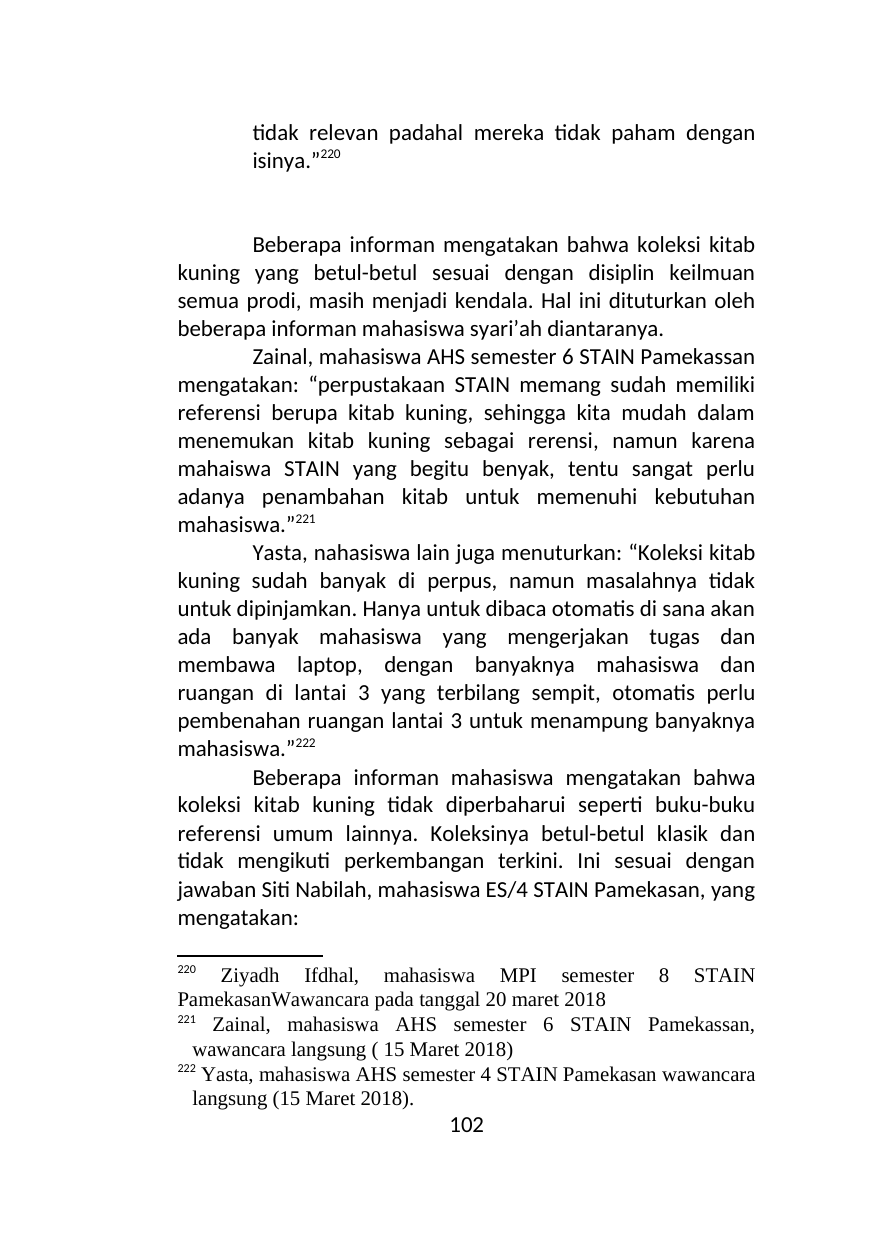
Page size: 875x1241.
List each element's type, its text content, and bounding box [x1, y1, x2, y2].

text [252, 118, 756, 174]
text Yasta, nahasiswa lain juga menuturkan: “Koleksi kitab kuning sudah banyak di perpus, namun masalahnya tidak untuk dipinjamkan. Hanya untuk dibaca otomatis di sana akan ada banyak mahasiswa yang mengerjakan tugas dan membawa laptop, dengan banyaknya mahasiswa dan ruangan di lantai 3 yang terbilang sempit, otomatis perlu pembenahan ruangan lantai 3 untuk menampung banyaknya mahasiswa.” [177, 538, 756, 763]
text Zainal, mahasiswa AHS semester 6 STAIN Pamekassan mengatakan: “perpustakaan STAIN memang sudah memiliki referensi berupa kitab kuning, sehingga kita mudah dalam menemukan kitab kuning sebagai rerensi, namun karena mahaiswa STAIN yang begitu benyak, tentu sangat perlu adanya penambahan kitab untuk memenuhi kebutuhan mahasiswa.” [177, 342, 756, 538]
text Beberapa informan mahasiswa mengatakan bahwa koleksi kitab kuning tidak diperbaharui seperti buku-buku referensi umum lainnya. Koleksinya betul-betul klasik dan tidak mengikuti perkembangan terkini. Ini sesuai dengan jawaban Siti Nabilah, mahasiswa ES/4 STAIN Pamekasan, yang mengatakan: [177, 763, 756, 931]
text Beberapa informan mengatakan bahwa koleksi kitab kuning yang betul-betul sesuai dengan disiplin keilmuan semua prodi, masih menjadi kendala. Hal ini dituturkan oleh beberapa informan mahasiswa syari’ah diantaranya. [177, 230, 756, 342]
